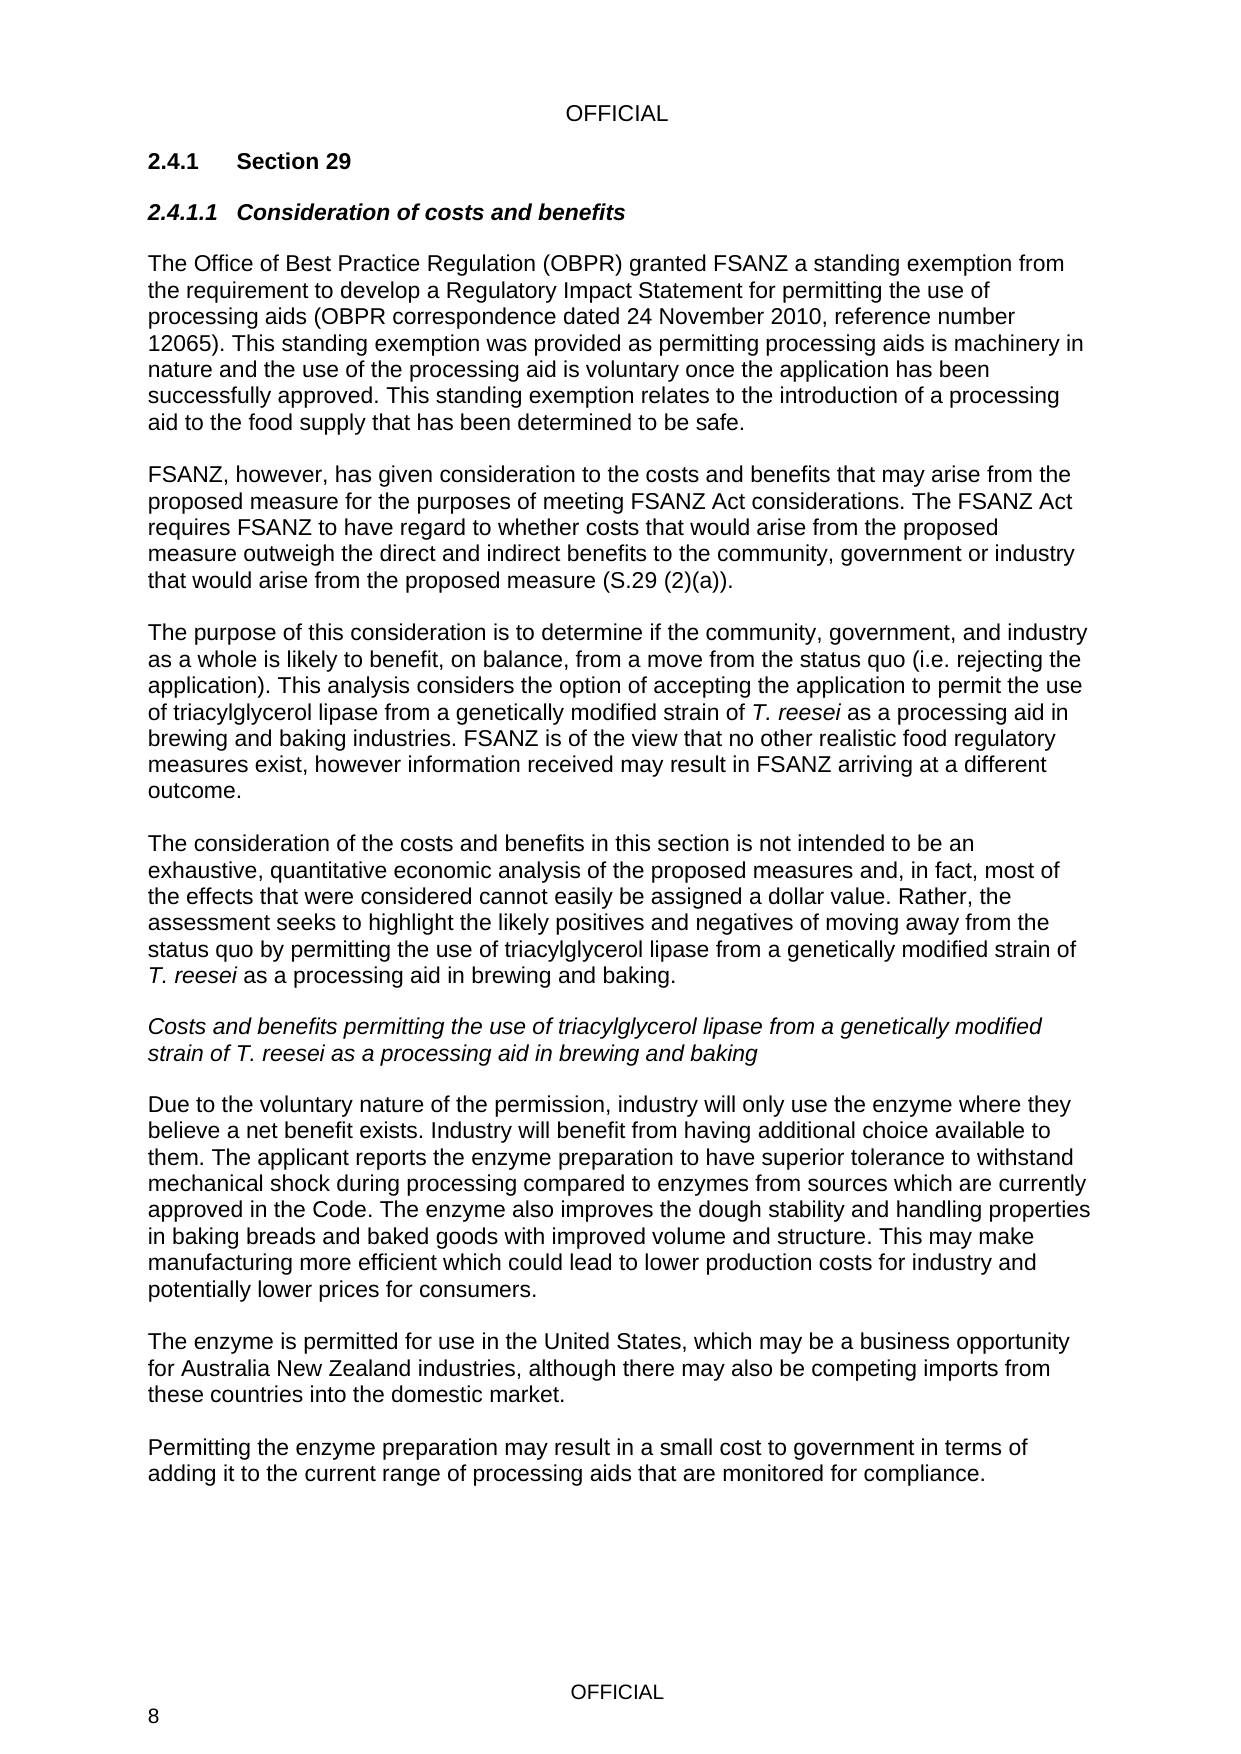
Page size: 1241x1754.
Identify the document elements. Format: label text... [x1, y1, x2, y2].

text Permitting the enzyme preparation may result in a small cost to government in terms of adding it to the current range of processing aids that are monitored for compliance. [148, 1434, 1092, 1486]
text The Office of Best Practice Regulation (OBPR) granted FSANZ a standing exemption from the requirement to develop a Regulatory Impact Statement for permitting the use of processing aids (OBPR correspondence dated 24 November 2010, reference number 12065). This standing exemption was provided as permitting processing aids is machinery in nature and the use of the processing aid is voluntary once the application has been successfully approved. This standing exemption relates to the introduction of a processing aid to the food supply that has been determined to be safe. [148, 250, 1092, 435]
text Costs and benefits permitting the use of triacylglycerol lipase from a genetically modified strain of T. reesei as a processing aid in brewing and baking [148, 1013, 1092, 1066]
text FSANZ, however, has given consideration to the costs and benefits that may arise from the proposed measure for the purposes of meeting FSANZ Act considerations. The FSANZ Act requires FSANZ to have regard to whether costs that would arise from the proposed measure outweigh the direct and indirect benefits to the community, government or industry that would arise from the proposed measure (S.29 (2)(a)). [148, 461, 1092, 593]
text The consideration of the costs and benefits in this section is not intended to be an exhaustive, quantitative economic analysis of the proposed measures and, in fact, most of the effects that were considered cannot easily be assigned a dollar value. Rather, the assessment seeks to highlight the likely positives and negatives of moving away from the status quo by permitting the use of triacylglycerol lipase from a genetically modified strain of T. reesei as a processing aid in brewing and baking. [148, 830, 1092, 988]
subtitle 2.4.1.1 Consideration of costs and benefits [148, 199, 1092, 225]
text The purpose of this consideration is to determine if the community, government, and industry as a whole is likely to benefit, on balance, from a move from the status quo (i.e. rejecting the application). This analysis considers the option of accepting the application to permit the use of triacylglycerol lipase from a genetically modified strain of T. reesei as a processing aid in brewing and baking industries. FSANZ is of the view that no other realistic food regulatory measures exist, however information received may result in FSANZ arriving at a different outcome. [148, 619, 1092, 804]
text Due to the voluntary nature of the permission, industry will only use the enzyme where they believe a net benefit exists. Industry will benefit from having additional choice available to them. The applicant reports the enzyme preparation to have superior tolerance to withstand mechanical shock during processing compared to enzymes from sources which are currently approved in the Code. The enzyme also improves the dough stability and handling properties in baking breads and baked goods with improved volume and structure. This may make manufacturing more efficient which could lead to lower production costs for industry and potentially lower prices for consumers. [148, 1091, 1092, 1302]
subtitle 2.4.1 Section 29 [148, 148, 1092, 174]
text The enzyme is permitted for use in the United States, which may be a business opportunity for Australia New Zealand industries, although there may also be competing imports from these countries into the domestic market. [148, 1328, 1092, 1407]
